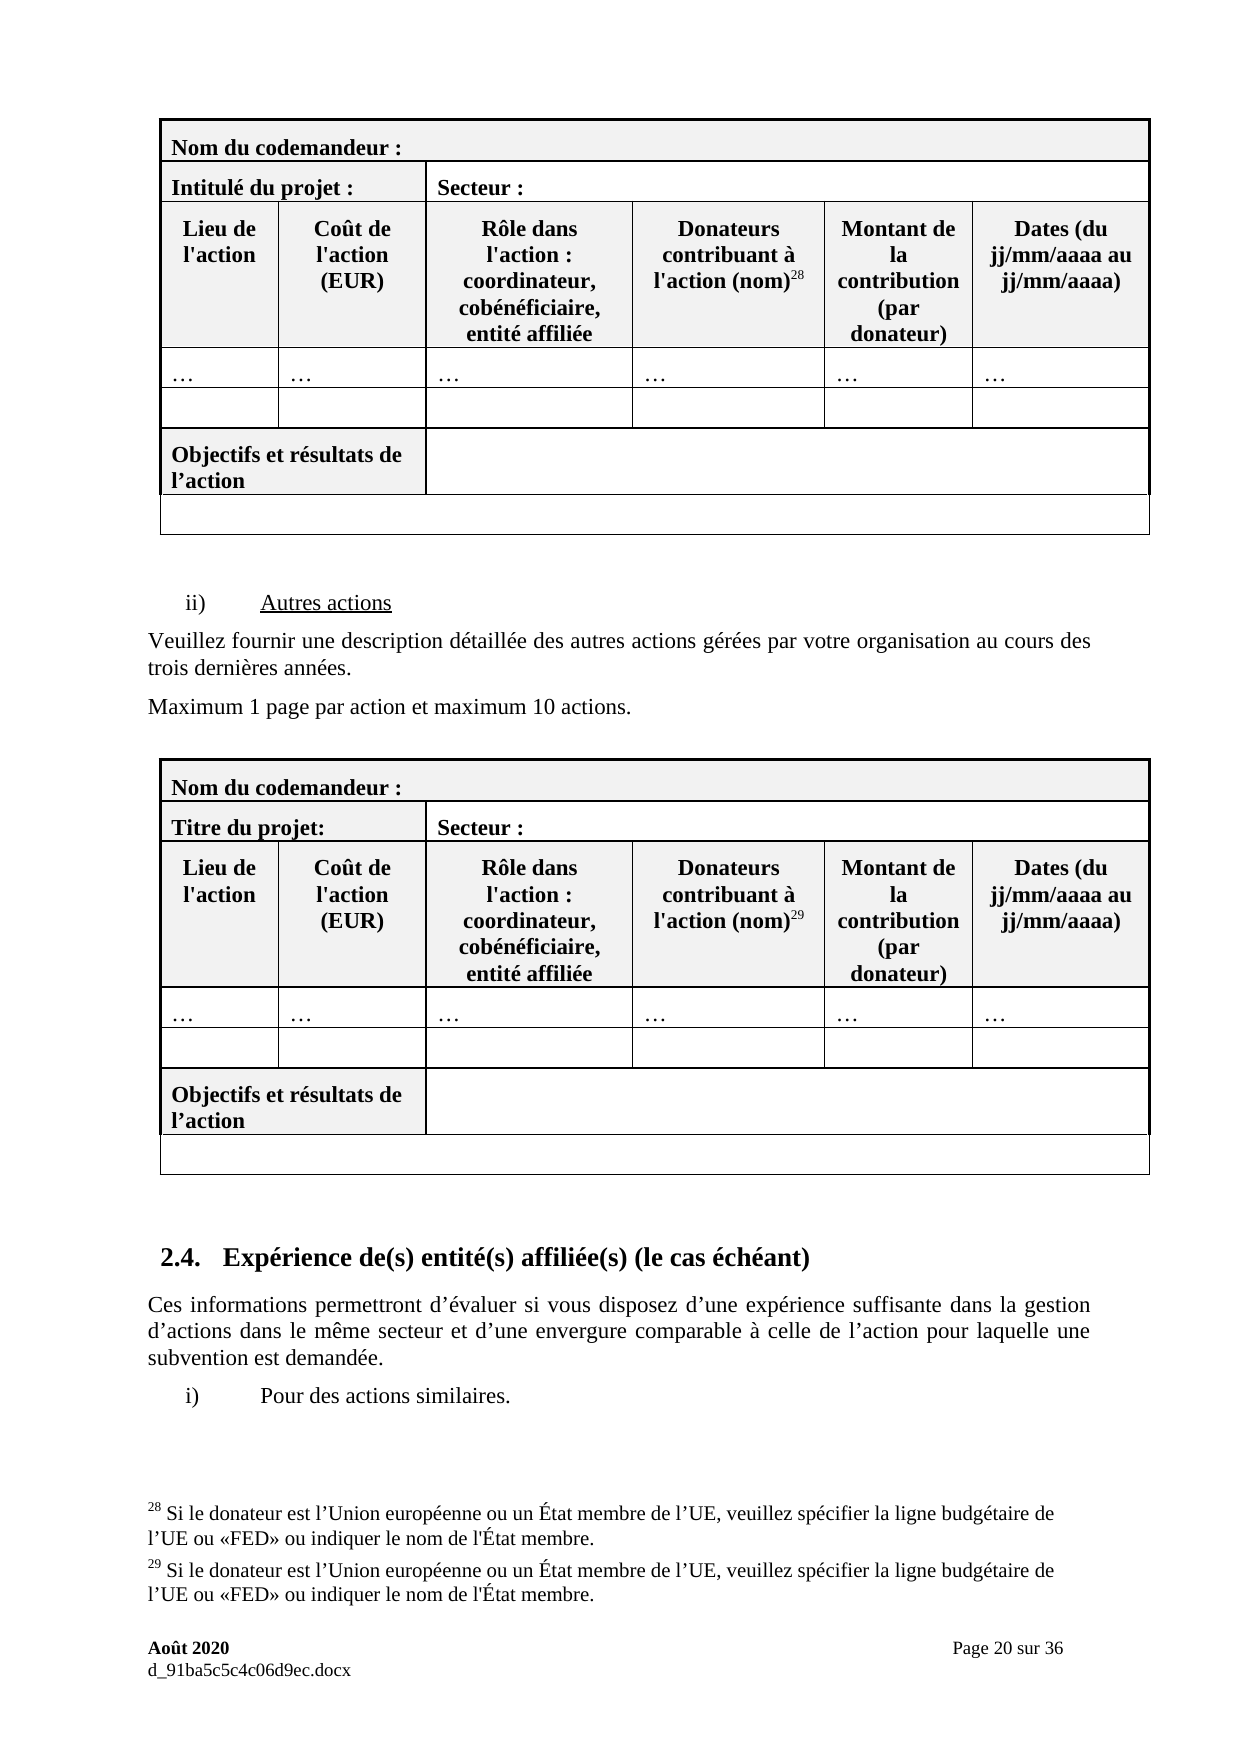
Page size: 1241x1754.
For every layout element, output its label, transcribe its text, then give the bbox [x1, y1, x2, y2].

table_cell Montant de la contribution (par donateur) [825, 202, 972, 346]
list Autres actions [185, 589, 1093, 615]
table_cell [633, 1028, 824, 1067]
table_cell Secteur : [427, 802, 1148, 840]
table_cell Donateurs contribuant à l'action (nom) [633, 842, 824, 986]
table_cell Rôle dans l'action : coordinateur, cobénéficiaire, entité affiliée [427, 842, 632, 986]
text Maximum 1 page par action et maximum 10 actions. [148, 693, 1093, 719]
table_cell … [427, 348, 632, 387]
table_cell Coût de l'action (EUR) [279, 202, 425, 346]
table_cell [161, 1135, 426, 1174]
table_cell … [427, 988, 632, 1027]
table_cell … [633, 988, 824, 1027]
table_cell … [973, 348, 1148, 387]
table_cell … [825, 348, 972, 387]
table_cell … [162, 988, 278, 1027]
table_cell … [825, 988, 972, 1027]
table_cell Lieu de l'action [162, 842, 278, 986]
table_cell Titre du projet: [162, 802, 425, 840]
table_cell … [279, 988, 425, 1027]
table_header Nom du codemandeur : [162, 761, 1148, 800]
table_header Nom du codemandeur : [162, 121, 1148, 160]
table_cell … [279, 348, 425, 387]
table_cell Lieu de l'action [162, 202, 278, 346]
table_cell [162, 388, 278, 427]
table_cell [973, 1028, 1148, 1067]
table_cell [427, 388, 632, 427]
text Ces informations permettront d’évaluer si vous disposez d’une expérience suffisante dans la gestion d’actions dans le même secteur et d’une envergure comparable à celle de l’action pour laquelle une subvention est demandée. [148, 1291, 1092, 1370]
table_cell [427, 1069, 1148, 1134]
table_cell [825, 1028, 972, 1067]
table_cell Coût de l'action (EUR) [279, 842, 425, 986]
table_cell [162, 1028, 278, 1067]
table_cell [161, 495, 426, 534]
table_cell Dates (du jj/mm/aaaa au jj/mm/aaaa) [973, 202, 1148, 346]
table_cell [427, 429, 1148, 494]
table_cell [426, 494, 1149, 534]
table_cell Dates (du jj/mm/aaaa au jj/mm/aaaa) [973, 842, 1148, 986]
subtitle Expérience de(s) entité(s) affiliée(s) (le cas échéant) [160, 1241, 1092, 1272]
table_cell [825, 388, 972, 427]
table_cell Secteur : [427, 162, 1148, 201]
table_cell [427, 1028, 632, 1067]
table_cell … [633, 348, 824, 387]
text Veuillez fournir une description détaillée des autres actions gérées par votre organisation au cours des trois dernières années. [148, 627, 1093, 680]
table_cell [426, 1134, 1149, 1174]
table_cell Donateurs contribuant à l'action (nom) [633, 202, 824, 346]
table_cell Objectifs et résultats de l’action [162, 429, 425, 494]
table_cell [279, 388, 425, 427]
table_cell Objectifs et résultats de l’action [162, 1069, 425, 1134]
table_cell Montant de la contribution (par donateur) [825, 842, 972, 986]
table_cell … [973, 988, 1148, 1027]
table_cell … [162, 348, 278, 387]
table_cell [973, 388, 1148, 427]
table_cell [633, 388, 824, 427]
table_cell [279, 1028, 425, 1067]
list Pour des actions similaires. [185, 1382, 1092, 1409]
table_cell Intitulé du projet : [162, 162, 425, 201]
table_cell Rôle dans l'action : coordinateur, cobénéficiaire, entité affiliée [427, 202, 632, 346]
